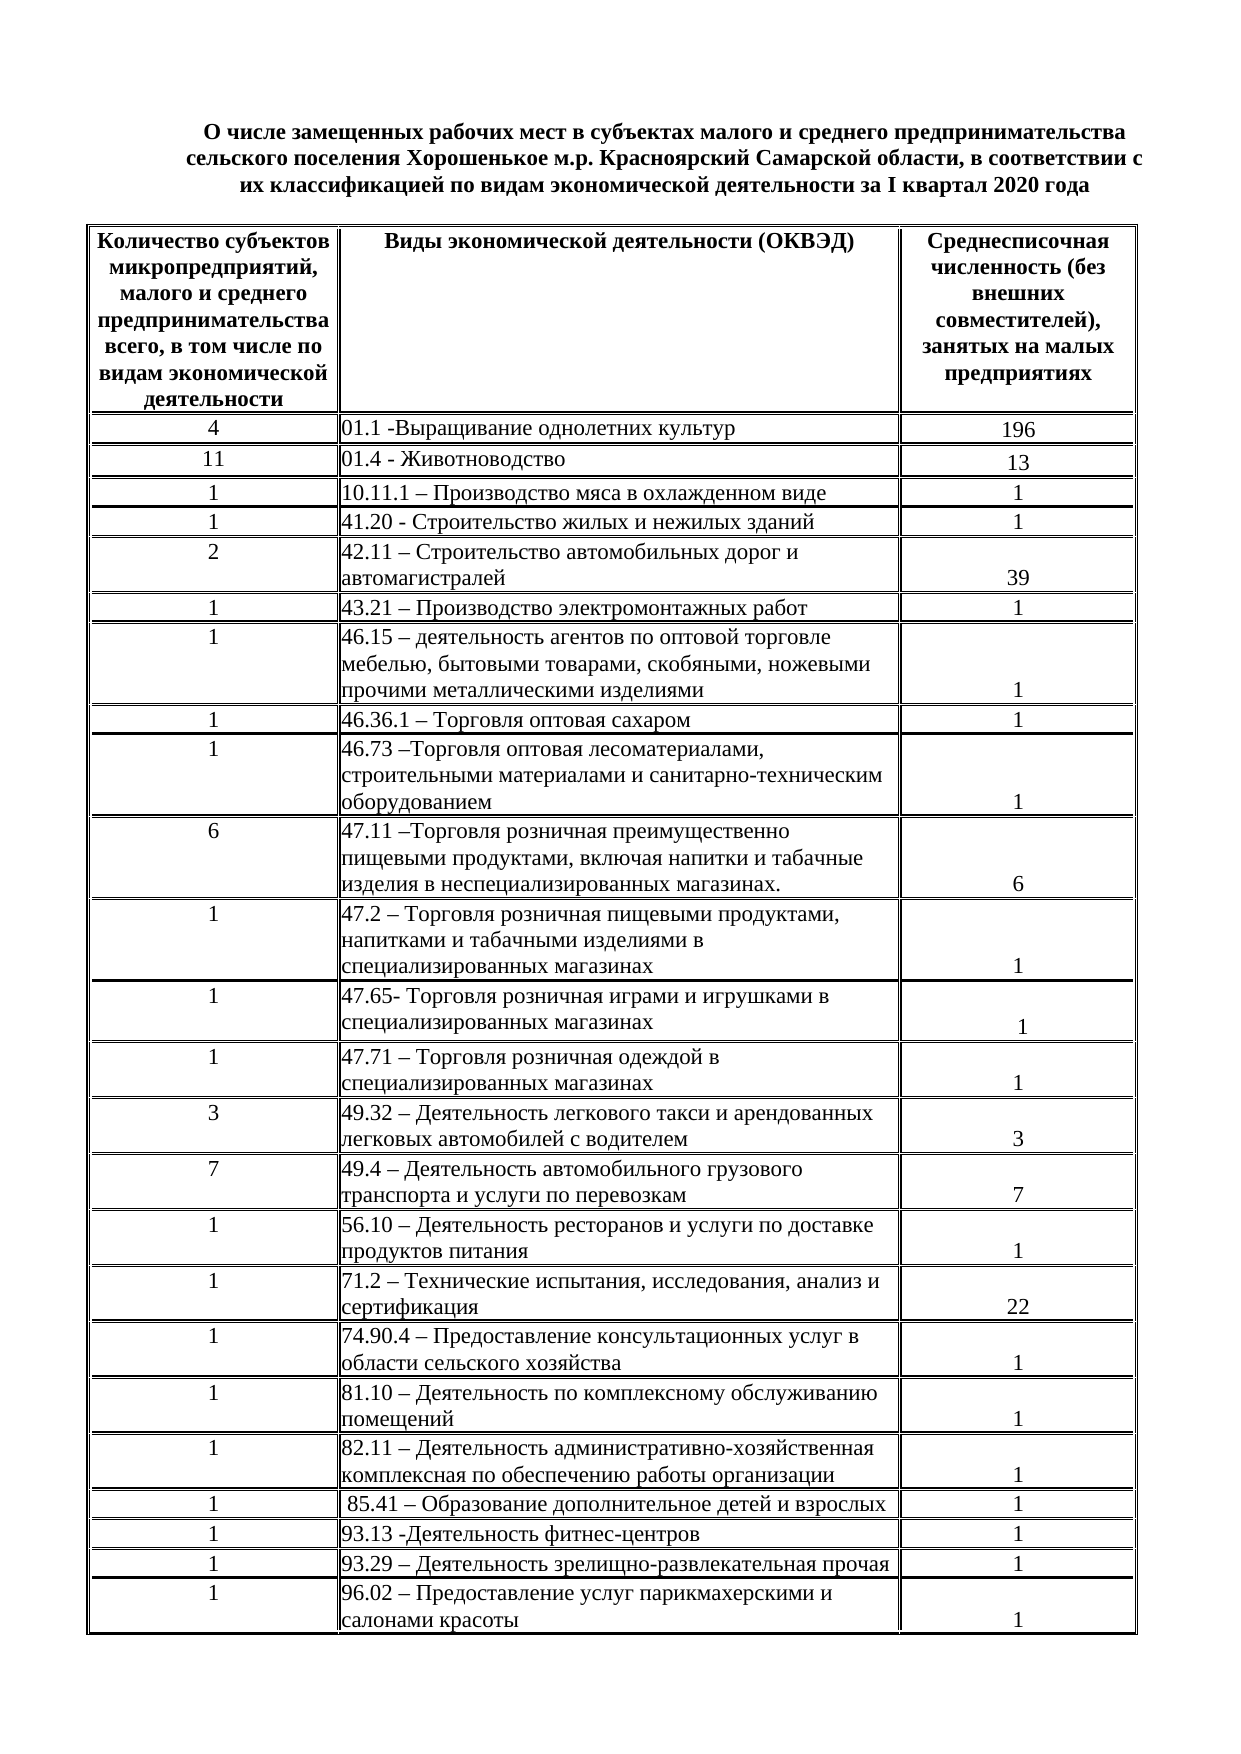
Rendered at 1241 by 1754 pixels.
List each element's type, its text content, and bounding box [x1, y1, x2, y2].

table_cell 1 [90, 979, 337, 1040]
table_cell 1 [90, 732, 337, 814]
table_cell 1 [88, 1517, 339, 1546]
table_cell 96.02 – Предоставление услуг парикмахерскими и салонами красоты [339, 1576, 900, 1632]
table_cell 1 [90, 1208, 337, 1263]
table_cell 1 [902, 703, 1135, 732]
table_cell 196 [902, 411, 1135, 442]
table_cell 1 [900, 591, 1136, 620]
table_cell 1 [900, 1576, 1135, 1632]
table_cell 1 [90, 1546, 337, 1576]
table_cell 42.11 – Строительство автомобильных дорог и автомагистралей [341, 538, 898, 591]
table_cell 41.20 - Строительство жилых и нежилых зданий [341, 508, 898, 534]
table_header Количество субъектов микропредприятий, малого и среднего предпринимательства всего, в том числе по видам экономической деятельности [90, 225, 339, 411]
table_cell 56.10 – Деятельность ресторанов и услуги по доставке продуктов питания [341, 1211, 898, 1263]
table_cell 22 [902, 1264, 1135, 1319]
table_cell 47.2 – Торговля розничная пищевыми продуктами, напитками и табачными изделиями в специализированных магазинах [341, 900, 898, 979]
table_cell 6 [90, 814, 337, 897]
table_cell 7 [88, 1152, 339, 1207]
table_cell 1 [902, 1208, 1135, 1263]
table_cell 39 [902, 535, 1135, 591]
table_cell 47.11 –Торговля розничная преимущественно пищевыми продуктами, включая напитки и табачные изделия в неспециализированных магазинах. [341, 818, 898, 897]
table_cell 1 [90, 1375, 337, 1431]
table_cell 93.29 – Деятельность зрелищно-развлекательная прочая [341, 1550, 898, 1576]
table_cell 6 [902, 814, 1135, 897]
table_cell 01.4 - Животноводство [341, 446, 898, 475]
table_cell 1 [90, 1576, 339, 1632]
table_cell 1 [902, 1375, 1135, 1431]
table_cell 01.1 -Выращивание однолетних культур [341, 415, 898, 442]
table_cell 1 [88, 897, 339, 979]
table_cell 43.21 – Производство электромонтажных работ [341, 594, 898, 620]
table_cell 4 [90, 411, 337, 442]
table_cell 1 [90, 475, 337, 505]
table_cell 1 [902, 620, 1135, 702]
table_cell 3 [900, 1096, 1136, 1152]
table_cell 7 [900, 1152, 1136, 1207]
table_cell 1 [900, 1040, 1136, 1096]
table_cell 46.36.1 – Торговля оптовая сахаром [341, 706, 898, 732]
table_cell 93.13 -Деятельность фитнес-центров [341, 1520, 898, 1546]
table_cell 1 [902, 732, 1135, 814]
table_header Виды экономической деятельности (ОКВЭД) [339, 225, 900, 411]
text О числе замещенных рабочих мест в субъектах малого и среднего предпринимательства сельского поселения Хорошенькое м.р. Красноярский Самарской области, в соответствии с их классификацией по видам экономической деятельности за I квартал 2020 года [177, 118, 1152, 197]
table_cell 1 [90, 620, 337, 702]
table_cell 74.90.4 – Предоставление консультационных услуг в области сельского хозяйства [341, 1323, 898, 1375]
table_cell 13 [902, 442, 1135, 475]
table_cell 1 [88, 1040, 339, 1096]
table_cell 1 [902, 1546, 1135, 1576]
table_cell 46.73 –Торговля оптовая лесоматериалами, строительными материалами и санитарно-техническим оборудованием [341, 735, 898, 814]
table_cell 49.4 – Деятельность автомобильного грузового транспорта и услуги по перевозкам [341, 1155, 898, 1207]
table_cell 1 [90, 505, 337, 534]
table_cell 1 [90, 1431, 337, 1487]
table_cell 1 [88, 591, 339, 620]
table_cell 1 [90, 703, 337, 732]
table_cell 1 [900, 897, 1136, 979]
table_cell 1 [90, 1264, 337, 1319]
table_cell 1 [902, 505, 1135, 534]
table_cell 82.11 – Деятельность административно-хозяйственная комплексная по обеспечению работы организации [341, 1435, 898, 1487]
table_cell 47.65- Торговля розничная играми и игрушками в специализированных магазинах [341, 982, 898, 1040]
table_cell 81.10 – Деятельность по комплексному обслуживанию помещений [341, 1379, 898, 1431]
table_cell 1 [900, 1517, 1136, 1546]
table_cell 1 [902, 1431, 1135, 1487]
table_cell 1 [902, 475, 1135, 505]
table_cell 85.41 – Образование дополнительное детей и взрослых [341, 1491, 898, 1517]
table_cell 1 [902, 1319, 1135, 1375]
table_cell 49.32 – Деятельность легкового такси и арендованных легковых автомобилей с водителем [341, 1099, 898, 1152]
table_cell 1 [902, 1487, 1135, 1517]
table_cell 1 [902, 979, 1135, 1040]
table_cell 1 [90, 1319, 337, 1375]
table_cell 2 [90, 535, 337, 591]
table_cell 1 [90, 1487, 337, 1517]
table_cell 11 [90, 442, 337, 475]
table_cell 10.11.1 – Производство мяса в охлажденном виде [341, 479, 898, 505]
table_cell 46.15 – деятельность агентов по оптовой торговле мебелью, бытовыми товарами, скобяными, ножевыми прочими металлическими изделиями [341, 624, 898, 702]
table_cell 3 [88, 1096, 339, 1152]
table_header Среднесписочная численность (без внешних совместителей), занятых на малых предприятиях [900, 227, 1135, 411]
table_cell 47.71 – Торговля розничная одеждой в специализированных магазинах [341, 1043, 898, 1096]
table_cell 71.2 – Технические испытания, исследования, анализ и сертификация [341, 1267, 898, 1319]
